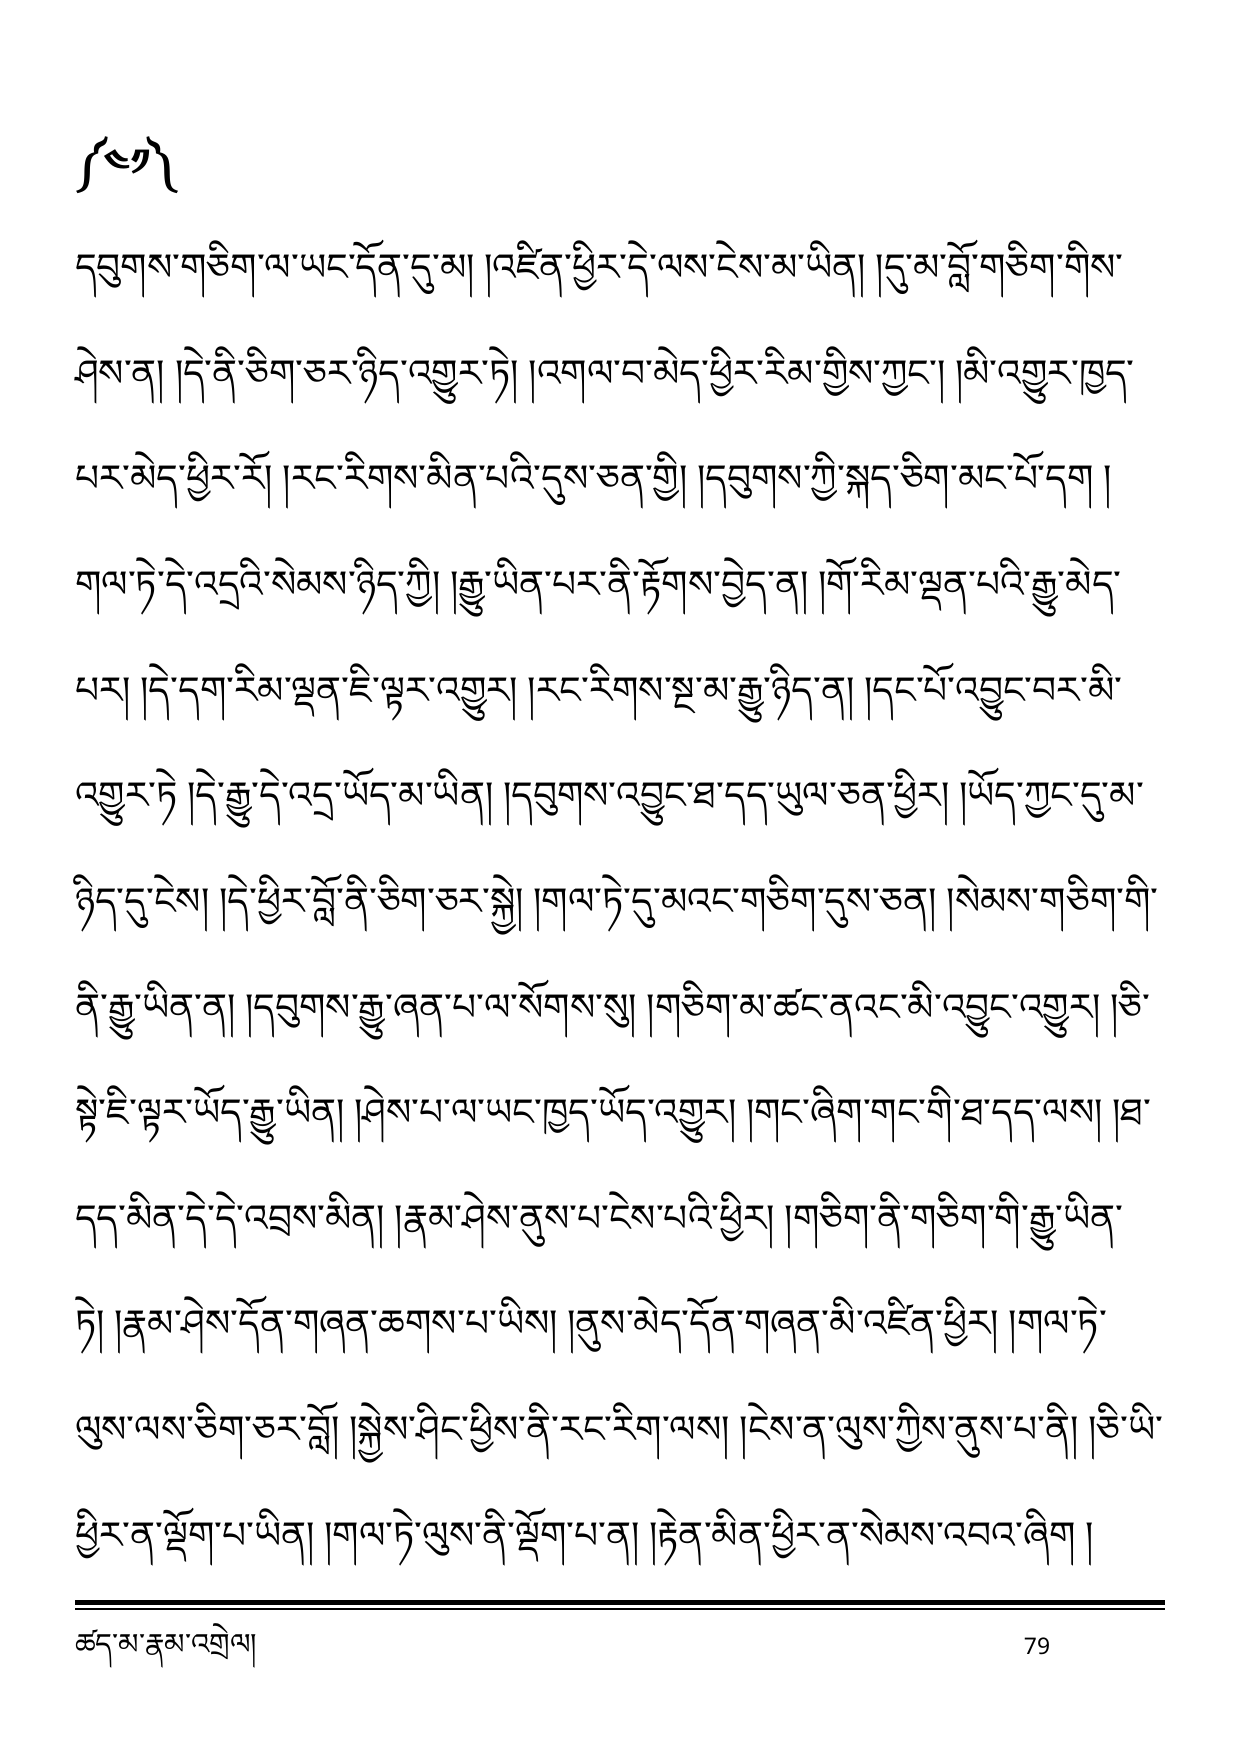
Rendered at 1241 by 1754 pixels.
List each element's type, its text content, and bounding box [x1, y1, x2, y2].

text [75, 226, 1165, 1599]
text ༼༤༡༽ [75, 120, 1165, 226]
